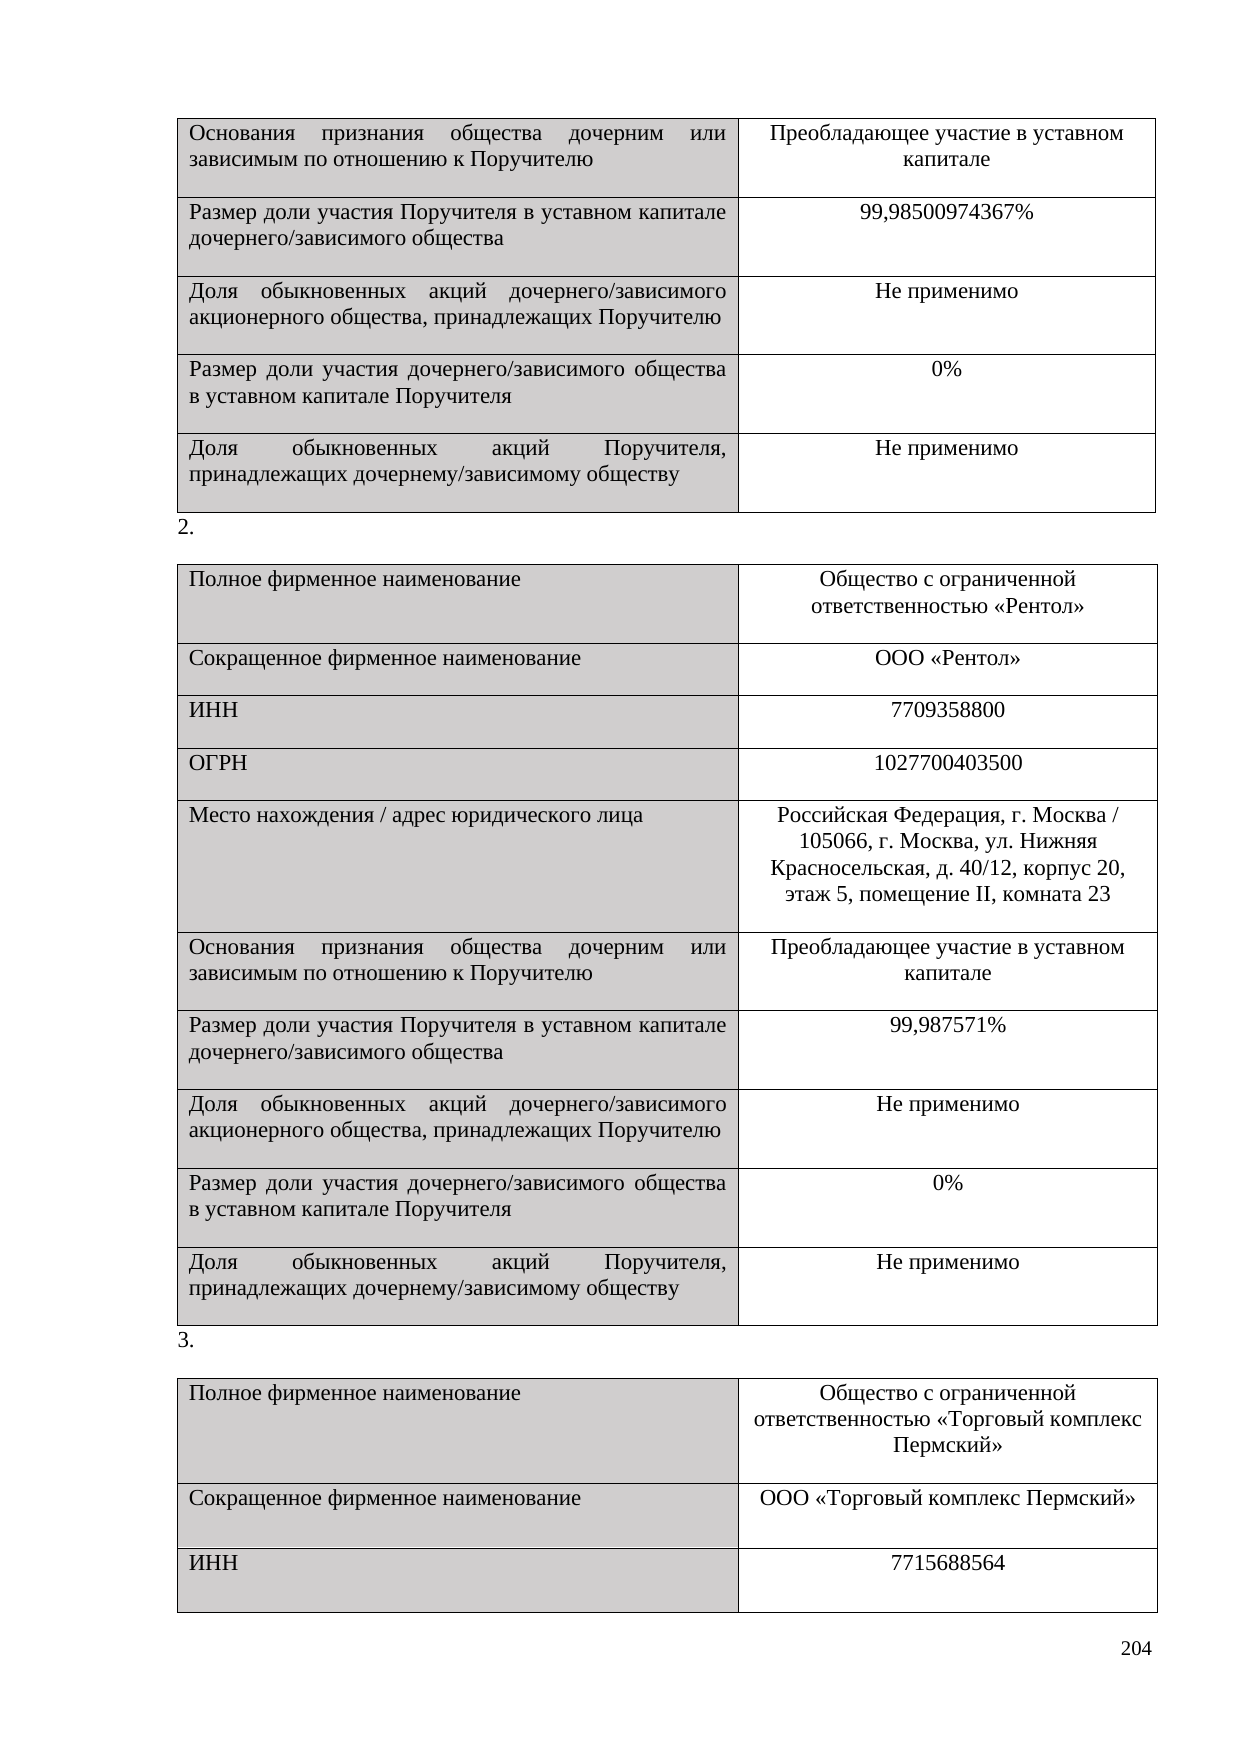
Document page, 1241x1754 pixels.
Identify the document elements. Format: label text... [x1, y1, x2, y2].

table_cell Основания признания общества дочерним или зависимым по отношению к Поручителю [178, 933, 738, 1010]
table_cell 99,987571% [739, 1011, 1157, 1089]
table_header Общество с ограниченной ответственностью «Торговый комплекс Пермский» [739, 1379, 1157, 1483]
table_cell Сокращенное фирменное наименование [178, 644, 738, 695]
table_header Полное фирменное наименование [178, 1379, 738, 1483]
table_cell Место нахождения / адрес юридического лица [178, 801, 738, 932]
table_cell Размер доли участия дочернего/зависимого общества в уставном капитале Поручителя [178, 1169, 738, 1247]
table_cell Доля обыкновенных акций дочернего/зависимого акционерного общества, принадлежащих Поручителю [178, 277, 738, 354]
table_cell Доля обыкновенных акций дочернего/зависимого акционерного общества, принадлежащих Поручителю [178, 1090, 738, 1168]
table_cell Размер доли участия Поручителя в уставном капитале дочернего/зависимого общества [178, 198, 738, 276]
table_cell 7709358800 [739, 696, 1157, 748]
table_cell ООО «Торговый комплекс Пермский» [739, 1484, 1157, 1547]
table_cell Доля обыкновенных акций Поручителя, принадлежащих дочернему/зависимому обществу [178, 1248, 738, 1325]
text 2. [177, 513, 1152, 539]
table_cell 0% [739, 355, 1155, 433]
table_cell Сокращенное фирменное наименование [178, 1484, 738, 1547]
table_cell Не применимо [739, 434, 1155, 512]
table_cell 0% [739, 1169, 1157, 1247]
table_cell Основания признания общества дочерним или зависимым по отношению к Поручителю [178, 119, 738, 197]
table_cell Российская Федерация, г. Москва / 105066, г. Москва, ул. Нижняя Красносельская, д. 40/12, корпус 20, этаж 5, помещение II, комната 23 [739, 801, 1157, 932]
table_cell 1027700403500 [739, 749, 1157, 800]
table_cell Не применимо [739, 1090, 1157, 1168]
table_cell ОГРН [178, 749, 738, 800]
table_cell Не применимо [739, 1248, 1157, 1325]
table_cell ИНН [178, 696, 738, 748]
table_cell ИНН [178, 1549, 738, 1612]
table_cell ООО «Рентол» [739, 644, 1157, 695]
table_cell Преобладающее участие в уставном капитале [739, 119, 1155, 197]
text 3. [177, 1326, 1152, 1353]
table_cell Преобладающее участие в уставном капитале [739, 933, 1157, 1010]
table_cell Доля обыкновенных акций Поручителя, принадлежащих дочернему/зависимому обществу [178, 434, 738, 512]
table_cell Не применимо [739, 277, 1155, 354]
table_header Полное фирменное наименование [178, 565, 738, 643]
table_header Общество с ограниченной ответственностью «Рентол» [739, 565, 1157, 643]
table_cell Размер доли участия дочернего/зависимого общества в уставном капитале Поручителя [178, 355, 738, 433]
table_cell 7715688564 [739, 1549, 1157, 1612]
table_cell Размер доли участия Поручителя в уставном капитале дочернего/зависимого общества [178, 1011, 738, 1089]
table_cell 99,98500974367% [739, 198, 1155, 276]
